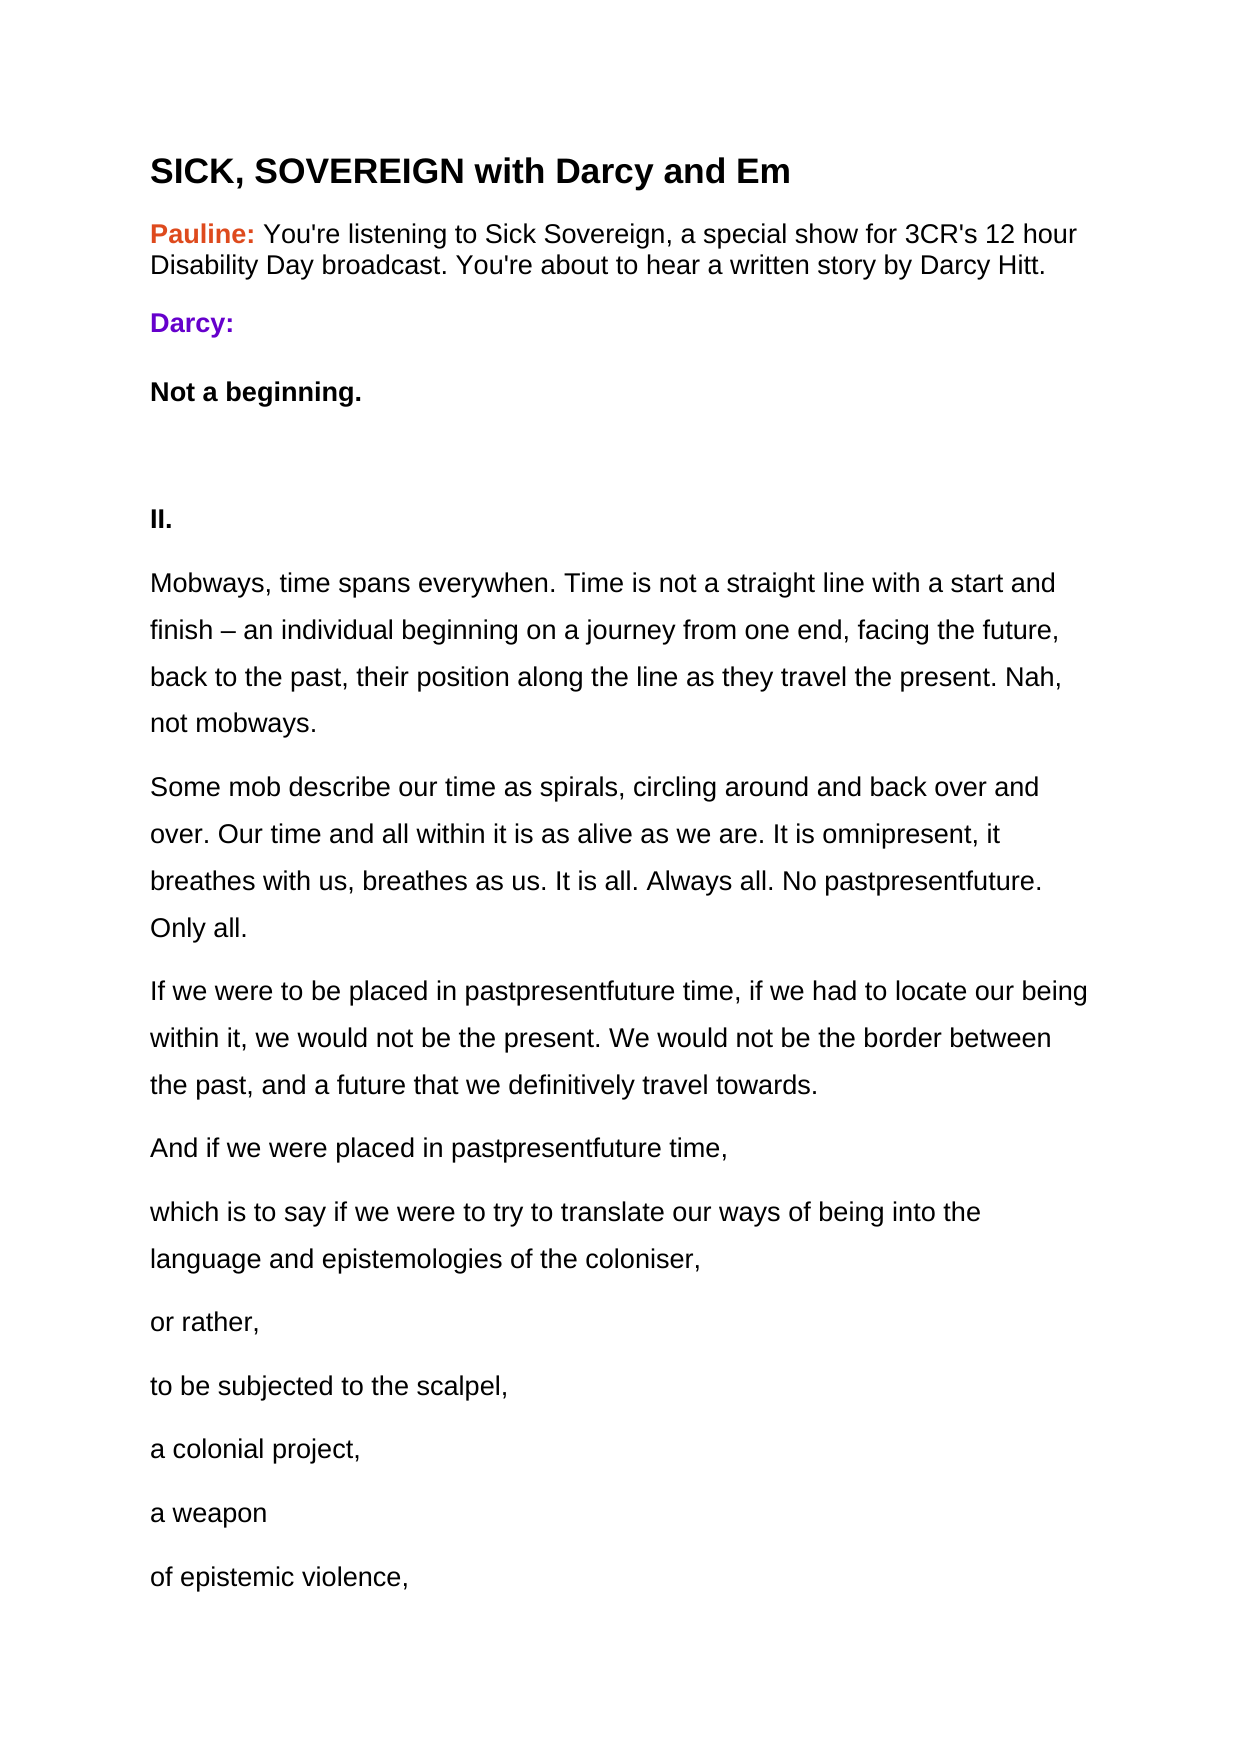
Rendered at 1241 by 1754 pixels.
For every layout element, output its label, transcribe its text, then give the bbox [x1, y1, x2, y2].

text And if we were placed in pastpresentfuture time, [150, 1132, 1090, 1164]
text If we were to be placed in pastpresentfuture time, if we had to locate our being within it, we would not be the present. We would not be the border between the past, and a future that we definitively travel towards. [150, 975, 1090, 1100]
text a weapon [150, 1497, 1090, 1528]
text Darcy: [150, 307, 1090, 339]
text or rather, [150, 1306, 1090, 1338]
text to be subjected to the scalpel, [150, 1370, 1090, 1401]
title Pauline: You're listening to Sick Sovereign, a special show for 3CR's 12 hour Disability Day broadcast. You're about to hear a written story by Darcy Hitt. [150, 218, 1090, 280]
title SICK, SOVEREIGN with Darcy and Em [150, 150, 1090, 191]
text Some mob describe our time as spirals, circling around and back over and over. Our time and all within it is as alive as we are. It is omnipresent, it breathes with us, breathes as us. It is all. Always all. No pastpresentfuture. Only all. [150, 771, 1090, 943]
text a colonial project, [150, 1433, 1090, 1465]
text Mobways, time spans everywhen. Time is not a straight line with a start and finish – an individual beginning on a journey from one end, facing the future, back to the past, their position along the line as they travel the present. Nah, not mobways. [150, 567, 1090, 739]
text which is to say if we were to try to translate our ways of being into the language and epistemologies of the coloniser, [150, 1196, 1090, 1274]
text II. [150, 503, 1090, 534]
text Not a beginning. [150, 376, 1090, 407]
text of epistemic violence, [150, 1561, 1090, 1592]
